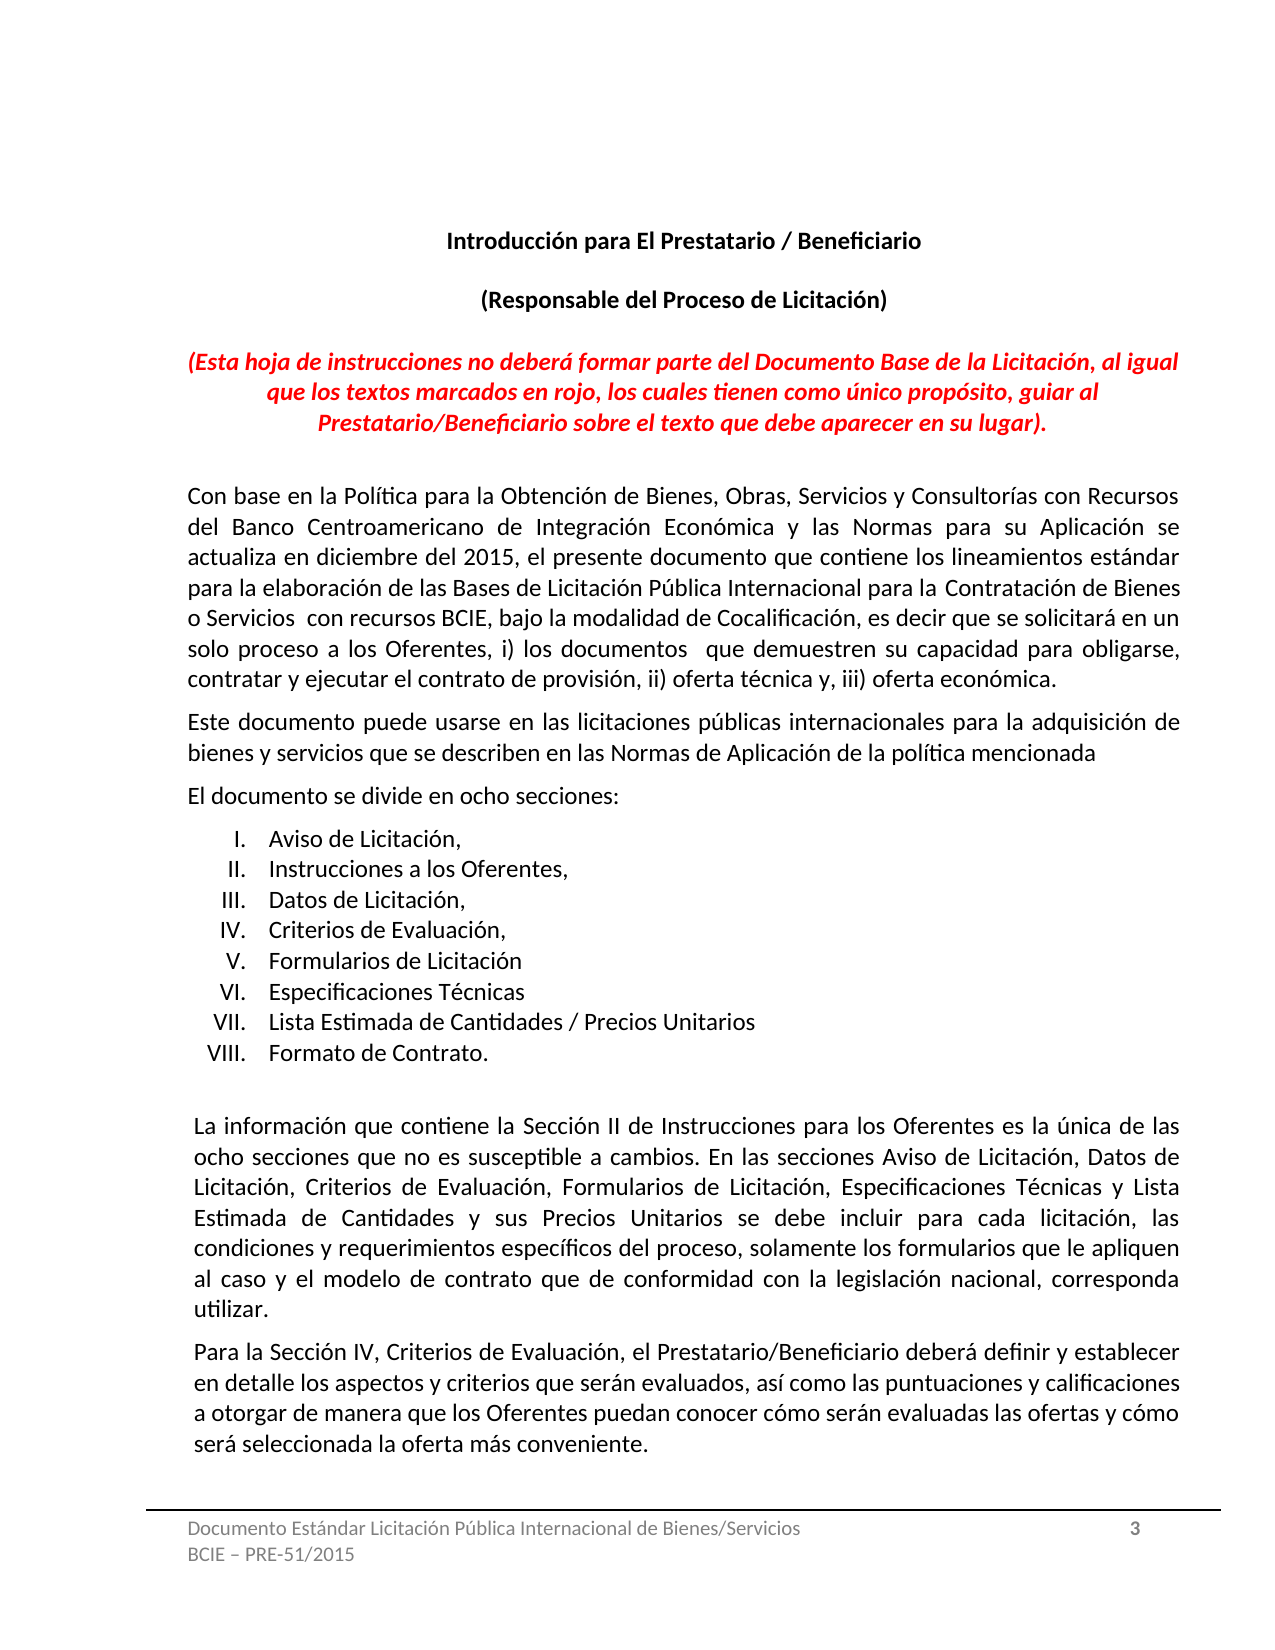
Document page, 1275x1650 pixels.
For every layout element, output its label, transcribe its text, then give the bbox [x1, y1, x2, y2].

list Instrucciones a los Oferentes, [246, 853, 1181, 884]
list Aviso de Licitación, [246, 823, 1181, 853]
list El documento se divide en ocho secciones: [187, 780, 1181, 811]
text La información que contiene la Sección II de Instrucciones para los Oferentes es la única de las ocho secciones que no es susceptible a cambios. En las secciones Aviso de Licitación, Datos de Licitación, Criterios de Evaluación, Formularios de Licitación, Especificaciones Técnicas y Lista Estimada de Cantidades y sus Precios Unitarios se debe incluir para cada licitación, las condiciones y requerimientos específicos del proceso, solamente los formularios que le apliquen al caso y el modelo de contrato que de conformidad con la legislación nacional, corresponda utilizar. [194, 1110, 1181, 1324]
text Para la Sección IV, Criterios de Evaluación, el Prestatario/Beneficiario deberá definir y establecer en detalle los aspectos y criterios que serán evaluados, así como las puntuaciones y calificaciones a otorgar de manera que los Oferentes puedan conocer cómo serán evaluadas las ofertas y cómo será seleccionada la oferta más conveniente. [193, 1336, 1181, 1458]
list Con base en la Política para la Obtención de Bienes, Obras, Servicios y Consultorías con Recursos del Banco Centroamericano de Integración Económica y las Normas para su Aplicación se actualiza en diciembre del 2015, el presente documento que contiene los lineamientos estándar para la elaboración de las Bases de Licitación Pública Internacional para la Contratación de Bienes o Servicios con recursos BCIE, bajo la modalidad de Cocalificación, es decir que se solicitará en un solo proceso a los Oferentes, i) los documentos que demuestren su capacidad para obligarse, contratar y ejecutar el contrato de provisión, ii) oferta técnica y, iii) oferta económica. [187, 480, 1181, 694]
text (Responsable del Proceso de Licitación) [187, 285, 1181, 315]
list Formato de Contrato. [246, 1037, 1181, 1067]
text Introducción para El Prestatario / Beneficiario [187, 225, 1181, 256]
list Formularios de Licitación [246, 945, 1181, 976]
list Datos de Licitación, [246, 884, 1181, 914]
list Este documento puede usarse en las licitaciones públicas internacionales para la adquisición de bienes y servicios que se describen en las Normas de Aplicación de la política mencionada [187, 706, 1181, 767]
list Especificaciones Técnicas [246, 976, 1181, 1006]
text (Esta hoja de instrucciones no deberá formar parte del Documento Base de la Licitación, al igual que los textos marcados en rojo, los cuales tienen como único propósito, guiar al Prestatario/Beneficiario sobre el texto que debe aparecer en su lugar). [187, 346, 1181, 437]
list Criterios de Evaluación, [246, 914, 1181, 945]
list Lista Estimada de Cantidades / Precios Unitarios [246, 1006, 1181, 1037]
